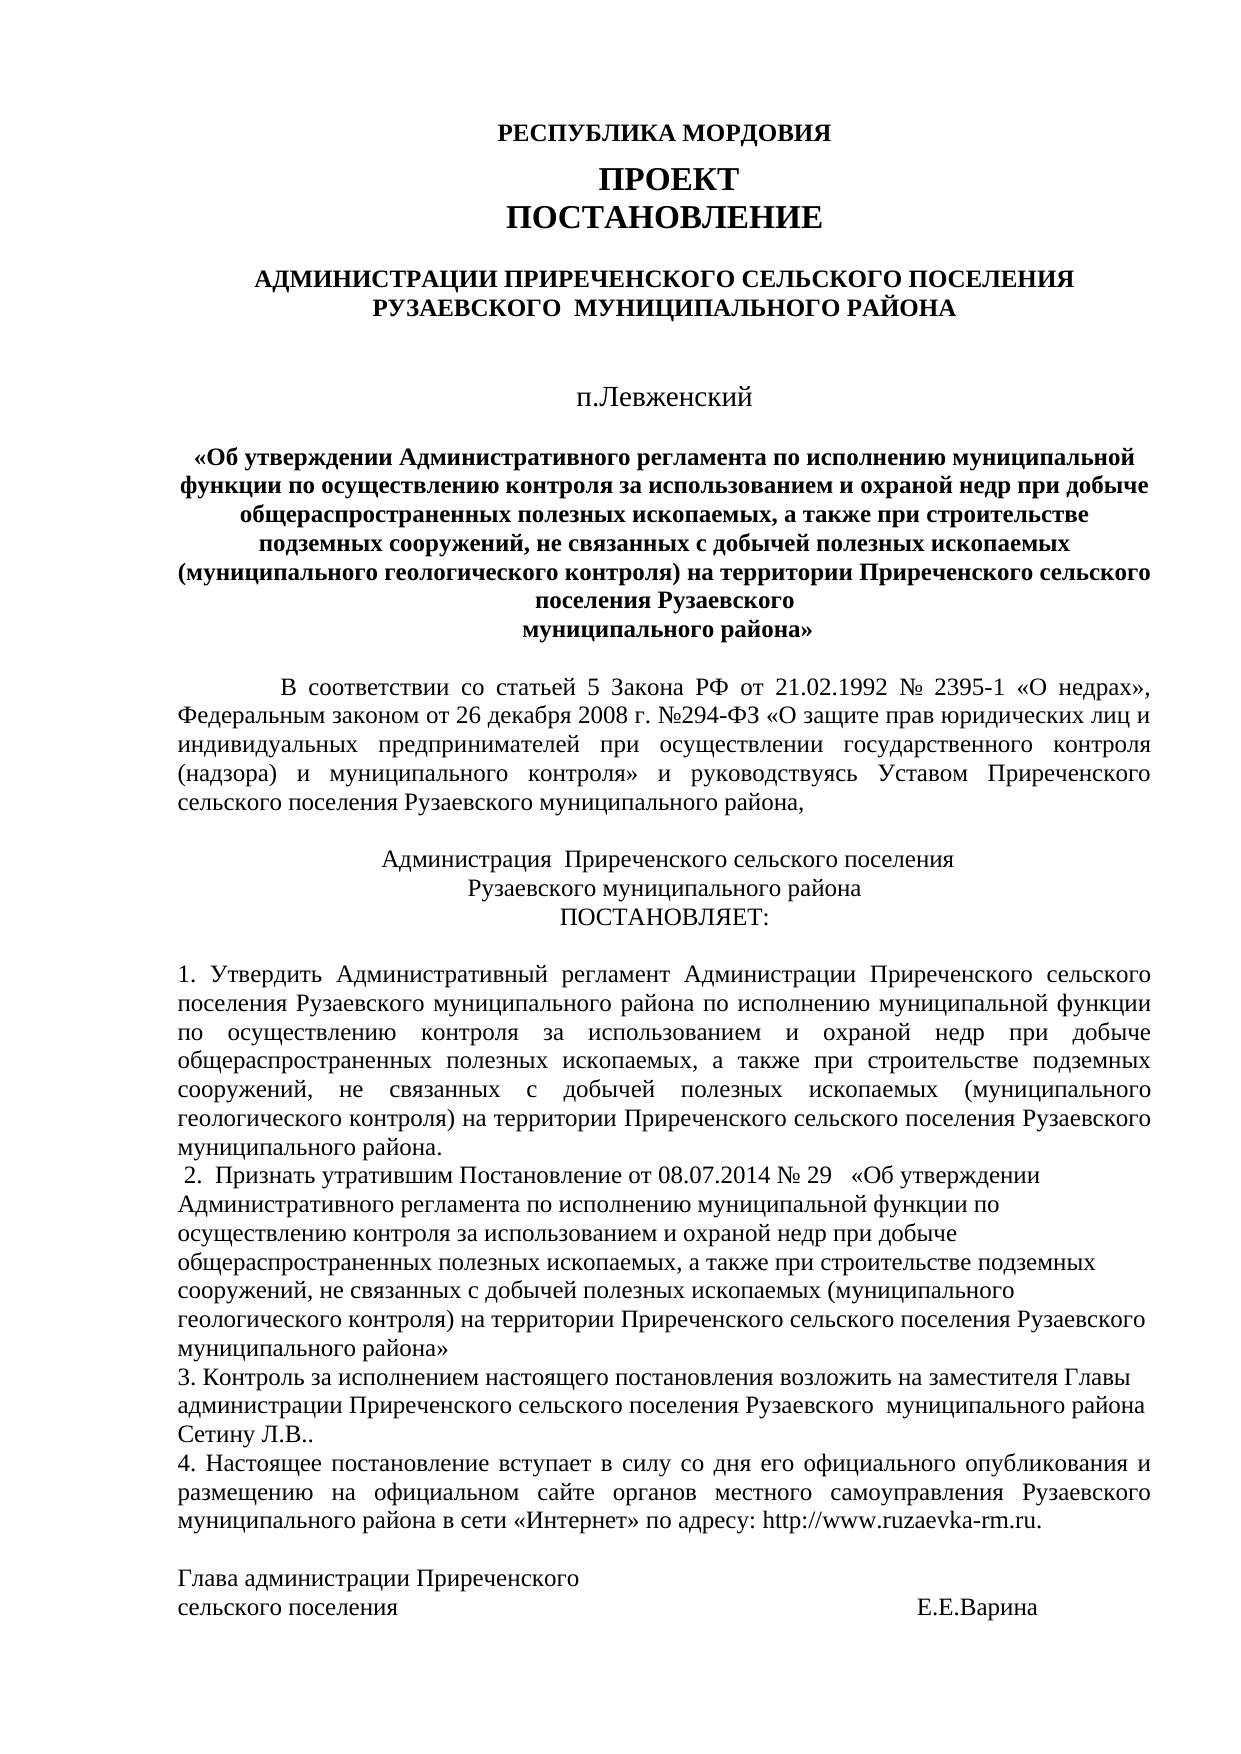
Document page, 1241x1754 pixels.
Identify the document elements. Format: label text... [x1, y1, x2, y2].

text В соответствии со статьей 5 Закона РФ от 21.02.1992 № 2395-1 «О недрах», Федеральным законом от 26 декабря 2008 г. №294-ФЗ «О защите прав юридических лиц и индивидуальных предпринимателей при осуществлении государственного контроля (надзора) и муниципального контроля» и руководствуясь Уставом Приреченского сельского поселения Рузаевского муниципального района, [177, 672, 1152, 815]
text Рузаевского муниципального района [177, 873, 1152, 902]
text 2. Признать утратившим Постановление от 08.07.2014 № 29 «Об утверждении Административного регламента по исполнению муниципальной функции по осуществлению контроля за использованием и охраной недр при добыче общераспространенных полезных ископаемых, а также при строительстве подземных сооружений, не связанных с добычей полезных ископаемых (муниципального геологического контроля) на территории Приреченского сельского поселения Рузаевского муниципального района» [177, 1160, 1152, 1362]
text Глава администрации Приреченского [177, 1563, 1152, 1592]
text «Об утверждении Административного регламента по исполнению муниципальной функции по осуществлению контроля за использованием и охраной недр при добыче общераспространенных полезных ископаемых, а также при строительстве подземных сооружений, не связанных с добычей полезных ископаемых (муниципального геологического контроля) на территории Приреченского сельского поселения Рузаевского [177, 442, 1152, 614]
text ПРОЕКТ [177, 159, 1152, 197]
text 3. Контроль за исполнением настоящего постановления возложить на заместителя Главы администрации Приреченского сельского поселения Рузаевского муниципального района Сетину Л.В.. [177, 1362, 1152, 1448]
text ПОСТАНОВЛЯЕТ: [177, 902, 1152, 930]
text 1. Утвердить Административный регламент Администрации Приреченского сельского поселения Рузаевского муниципального района по исполнению муниципальной функции по осуществлению контроля за использованием и охраной недр при добыче общераспространенных полезных ископаемых, а также при строительстве подземных сооружений, не связанных с добычей полезных ископаемых (муниципального геологического контроля) на территории Приреченского сельского поселения Рузаевского муниципального района. [177, 959, 1152, 1160]
text РЕСПУБЛИКА МОРДОВИЯ [177, 118, 1152, 147]
text АДМИНИСТРАЦИИ ПРИРЕЧЕНСКОГО СЕЛЬСКОГО ПОСЕЛЕНИЯ РУЗАЕВСКОГО МУНИЦИПАЛЬНОГО РАЙОНА [177, 264, 1152, 322]
text п.Левженский [177, 379, 1152, 413]
text сельского поселения Е.Е.Варина [177, 1592, 1152, 1620]
text 4. Настоящее постановление вступает в силу со дня его официального опубликования и размещению на официальном сайте органов местного самоуправления Рузаевского муниципального района в сети «Интернет» по адресу: http://www.ruzaevka-rm.ru. [177, 1448, 1152, 1534]
text муниципального района» [177, 614, 1152, 643]
text ПОСТАНОВЛЕНИЕ [177, 197, 1152, 236]
text Администрация Приреченского сельского поселения [177, 844, 1152, 873]
